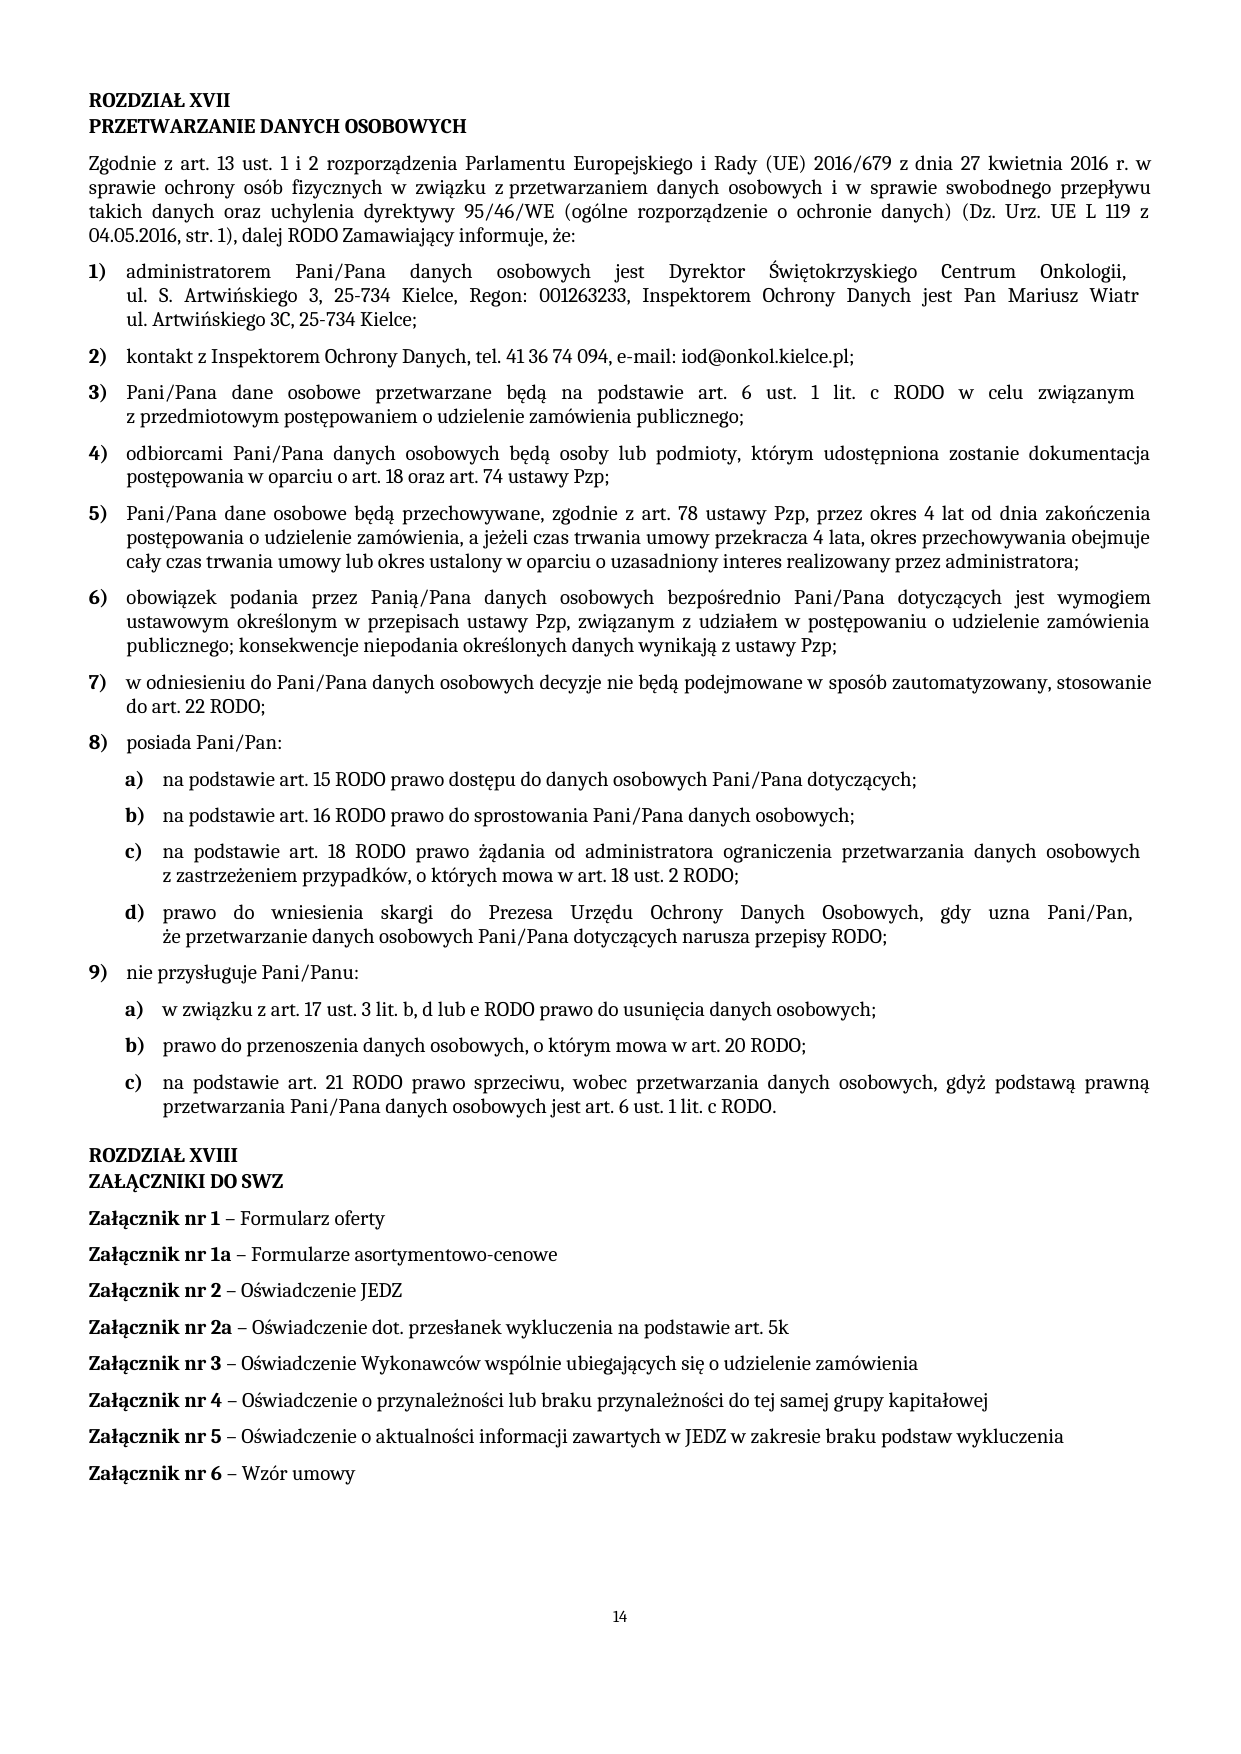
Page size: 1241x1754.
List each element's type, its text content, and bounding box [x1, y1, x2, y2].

list nie przysługuje Pani/Panu: [89, 961, 1152, 985]
list Pani/Pana dane osobowe przetwarzane będą na podstawie art. 6 ust. 1 lit. c RODO w celu związanym z przedmiotowym postępowaniem o udzielenie zamówienia publicznego; [89, 381, 1152, 429]
list kontakt z Inspektorem Ochrony Danych, tel. 41 36 74 094, e-mail: iod@onkol.kielce.pl; [89, 344, 1152, 368]
list Pani/Pana dane osobowe będą przechowywane, zgodnie z art. 78 ustawy Pzp, przez okres 4 lat od dnia zakończenia postępowania o udzielenie zamówienia, a jeżeli czas trwania umowy przekracza 4 lata, okres przechowywania obejmuje cały czas trwania umowy lub okres ustalony w oparciu o uzasadniony interes realizowany przez administratora; [89, 502, 1152, 573]
list administratorem Pani/Pana danych osobowych jest Dyrektor Świętokrzyskiego Centrum Onkologii, ul. S. Artwińskiego 3, 25-734 Kielce, Regon: 001263233, Inspektorem Ochrony Danych jest Pan Mariusz Wiatr ul. Artwińskiego 3C, 25-734 Kielce; [89, 260, 1152, 332]
text ZAŁĄCZNIKI DO SWZ [89, 1170, 1152, 1194]
text Załącznik nr 5 – Oświadczenie o aktualności informacji zawartych w JEDZ w zakresie braku podstaw wykluczenia [89, 1425, 1152, 1449]
text Zgodnie z art. 13 ust. 1 i 2 rozporządzenia Parlamentu Europejskiego i Rady (UE) 2016/679 z dnia 27 kwietnia 2016 r. w sprawie ochrony osób fizycznych w związku z przetwarzaniem danych osobowych i w sprawie swobodnego przepływu takich danych oraz uchylenia dyrektywy 95/46/WE (ogólne rozporządzenie o ochronie danych) (Dz. Urz. UE L 119 z 04.05.2016, str. 1), dalej RODO Zamawiający informuje, że: [89, 152, 1152, 247]
text Załącznik nr 4 – Oświadczenie o przynależności lub braku przynależności do tej samej grupy kapitałowej [89, 1388, 1152, 1412]
text Załącznik nr 2a – Oświadczenie dot. przesłanek wykluczenia na podstawie art. 5k [89, 1316, 1152, 1339]
text ROZDZIAŁ XVIII [89, 1143, 1152, 1167]
list prawo do wniesienia skargi do Prezesa Urzędu Ochrony Danych Osobowych, gdy uzna Pani/Pan, że przetwarzanie danych osobowych Pani/Pana dotyczących narusza przepisy RODO; [125, 901, 1152, 948]
text Załącznik nr 1 – Formularz oferty [89, 1206, 1152, 1230]
text Załącznik nr 3 – Oświadczenie Wykonawców wspólnie ubiegających się o udzielenie zamówienia [89, 1352, 1152, 1376]
list w odniesieniu do Pani/Pana danych osobowych decyzje nie będą podejmowane w sposób zautomatyzowany, stosowanie do art. 22 RODO; [89, 670, 1152, 718]
list prawo do przenoszenia danych osobowych, o którym mowa w art. 20 RODO; [125, 1034, 1152, 1058]
text PRZETWARZANIE DANYCH OSOBOWYCH [89, 115, 1152, 139]
list obowiązek podania przez Panią/Pana danych osobowych bezpośrednio Pani/Pana dotyczących jest wymogiem ustawowym określonym w przepisach ustawy Pzp, związanym z udziałem w postępowaniu o udzielenie zamówienia publicznego; konsekwencje niepodania określonych danych wynikają z ustawy Pzp; [89, 586, 1152, 658]
list w związku z art. 17 ust. 3 lit. b, d lub e RODO prawo do usunięcia danych osobowych; [125, 997, 1152, 1021]
list odbiorcami Pani/Pana danych osobowych będą osoby lub podmioty, którym udostępniona zostanie dokumentacja postępowania w oparciu o art. 18 oraz art. 74 ustawy Pzp; [89, 441, 1152, 489]
list na podstawie art. 21 RODO prawo sprzeciwu, wobec przetwarzania danych osobowych, gdyż podstawą prawną przetwarzania Pani/Pana danych osobowych jest art. 6 ust. 1 lit. c RODO. [125, 1070, 1152, 1118]
text Załącznik nr 6 – Wzór umowy [89, 1461, 1152, 1485]
list na podstawie art. 15 RODO prawo dostępu do danych osobowych Pani/Pana dotyczących; [125, 767, 1152, 791]
list na podstawie art. 16 RODO prawo do sprostowania Pani/Pana danych osobowych; [125, 804, 1152, 828]
text ROZDZIAŁ XVII [89, 89, 1152, 113]
text Załącznik nr 1a – Formularze asortymentowo-cenowe [89, 1243, 1152, 1267]
text Załącznik nr 2 – Oświadczenie JEDZ [89, 1279, 1152, 1303]
list posiada Pani/Pan: [89, 731, 1152, 755]
list na podstawie art. 18 RODO prawo żądania od administratora ograniczenia przetwarzania danych osobowych z zastrzeżeniem przypadków, o których mowa w art. 18 ust. 2 RODO; [125, 840, 1152, 888]
